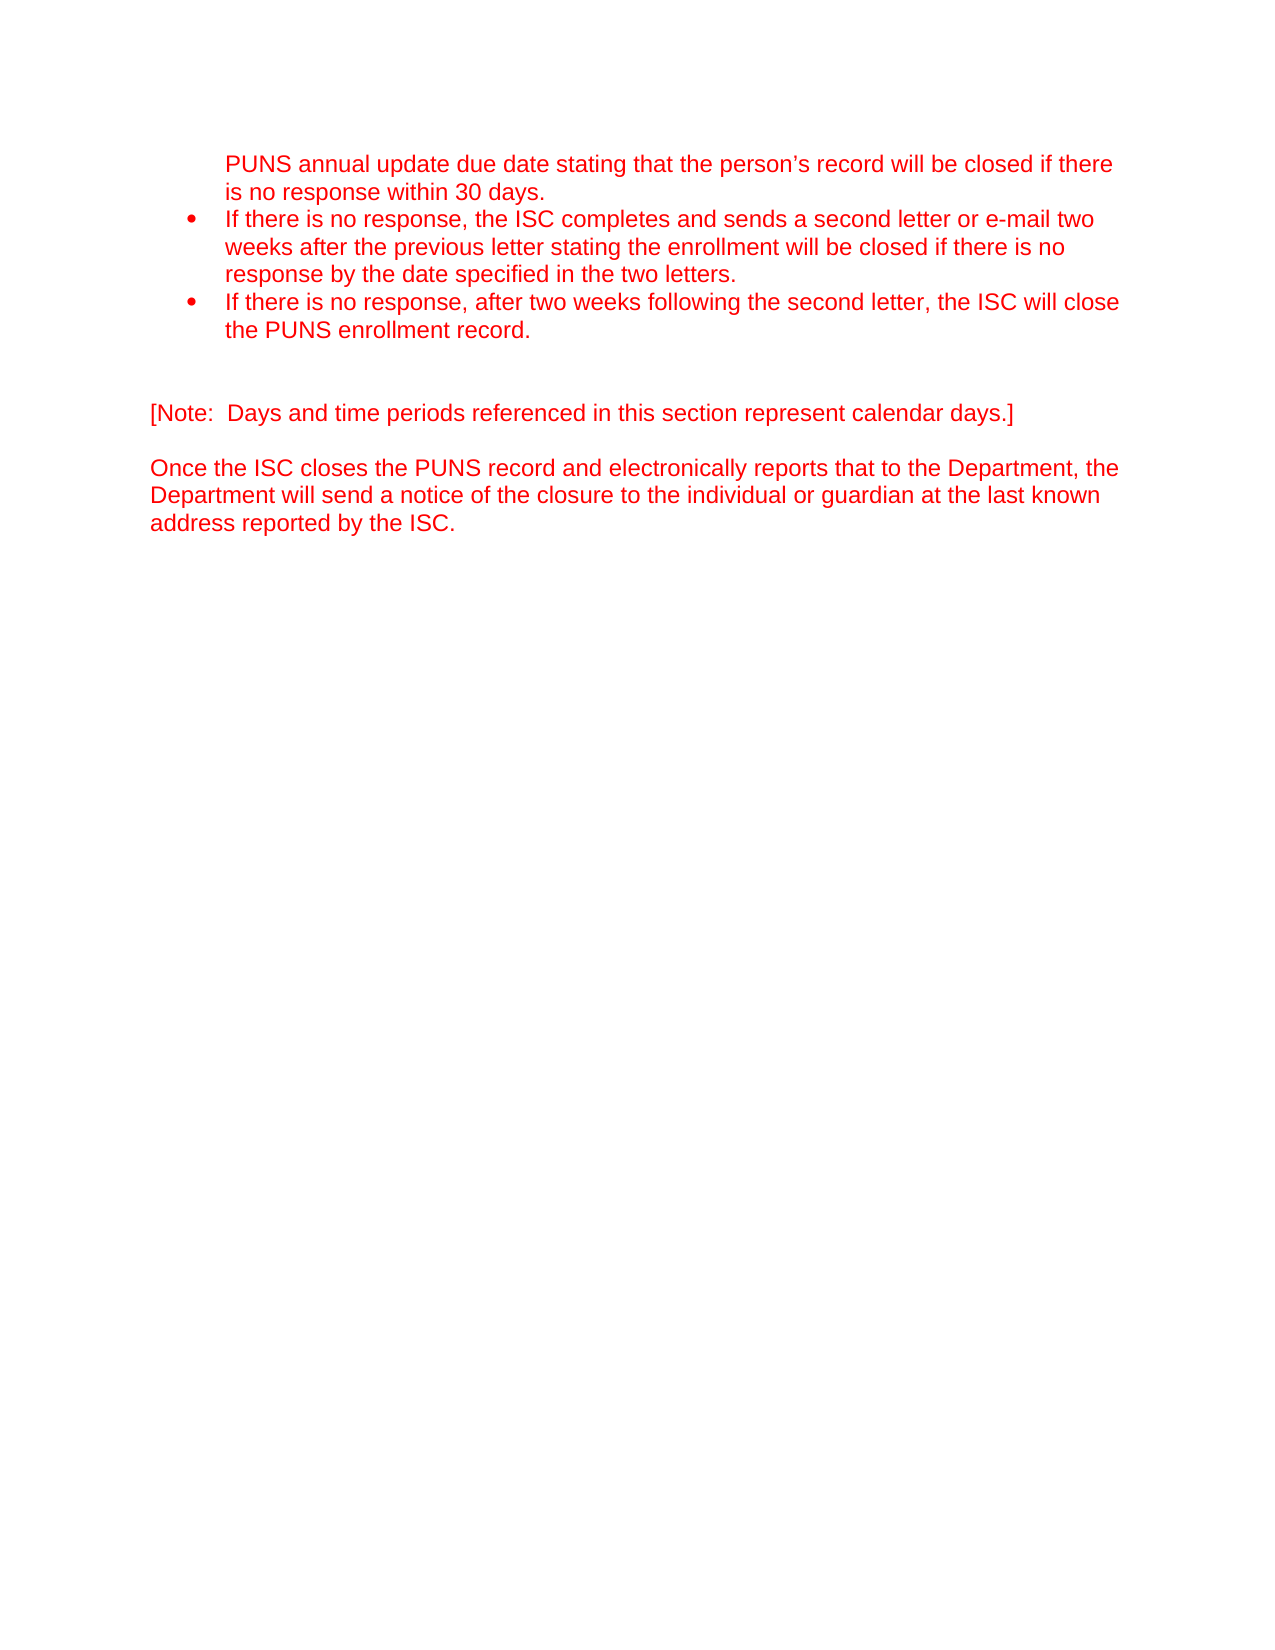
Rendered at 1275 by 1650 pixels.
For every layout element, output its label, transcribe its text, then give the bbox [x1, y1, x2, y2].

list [187, 150, 1125, 205]
list If there is no response, after two weeks following the second letter, the ISC will close the PUNS enrollment record. [187, 288, 1125, 343]
text [Note: Days and time periods referenced in this section represent calendar days.] [150, 398, 1125, 426]
list If there is no response, the ISC completes and sends a second letter or e-mail two weeks after the previous letter stating the enrollment will be closed if there is no response by the date specified in the two letters. [187, 205, 1125, 288]
text Once the ISC closes the PUNS record and electronically reports that to the Department, the Department will send a notice of the closure to the individual or guardian at the last known address reported by the ISC. [150, 454, 1125, 536]
